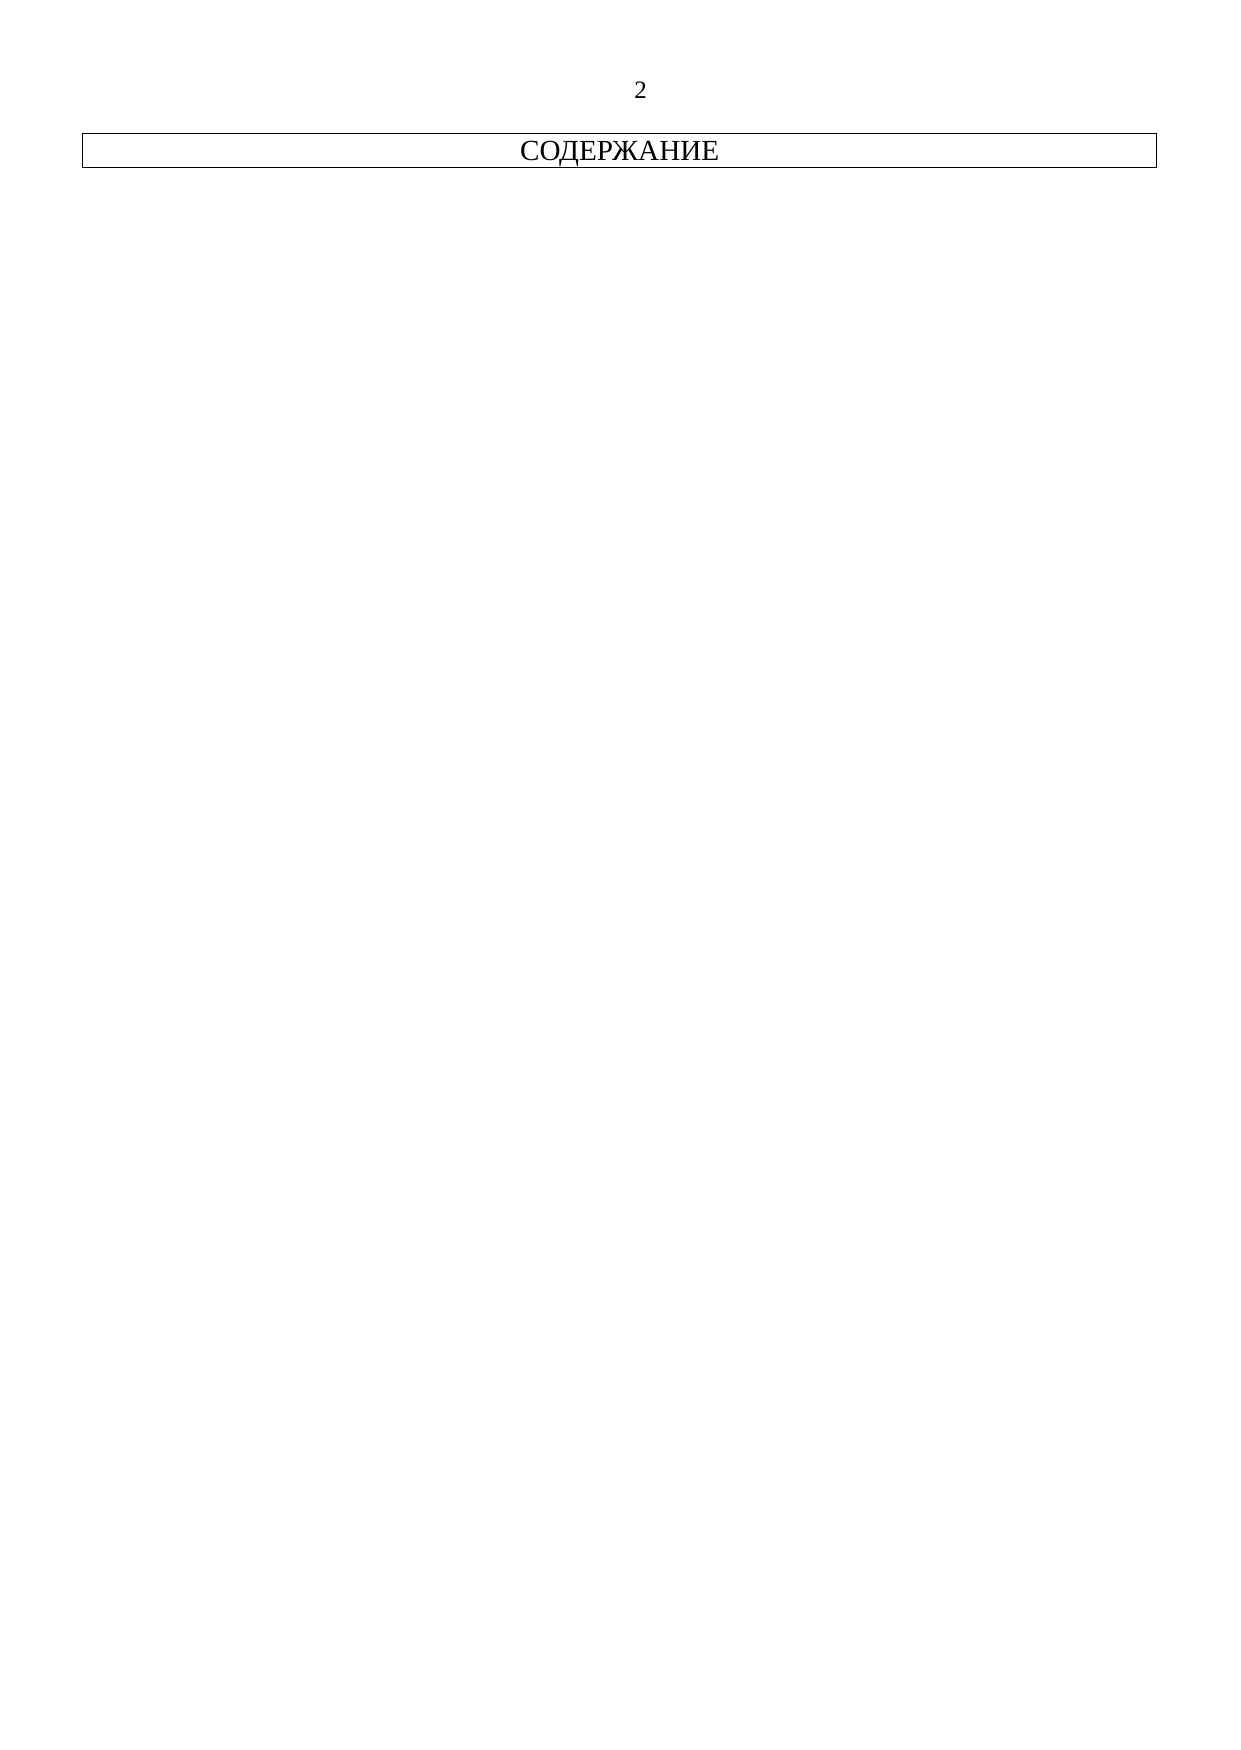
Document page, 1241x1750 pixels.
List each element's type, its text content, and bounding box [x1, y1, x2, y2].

table_header СОДЕРЖАНИЕ [83, 134, 1156, 167]
